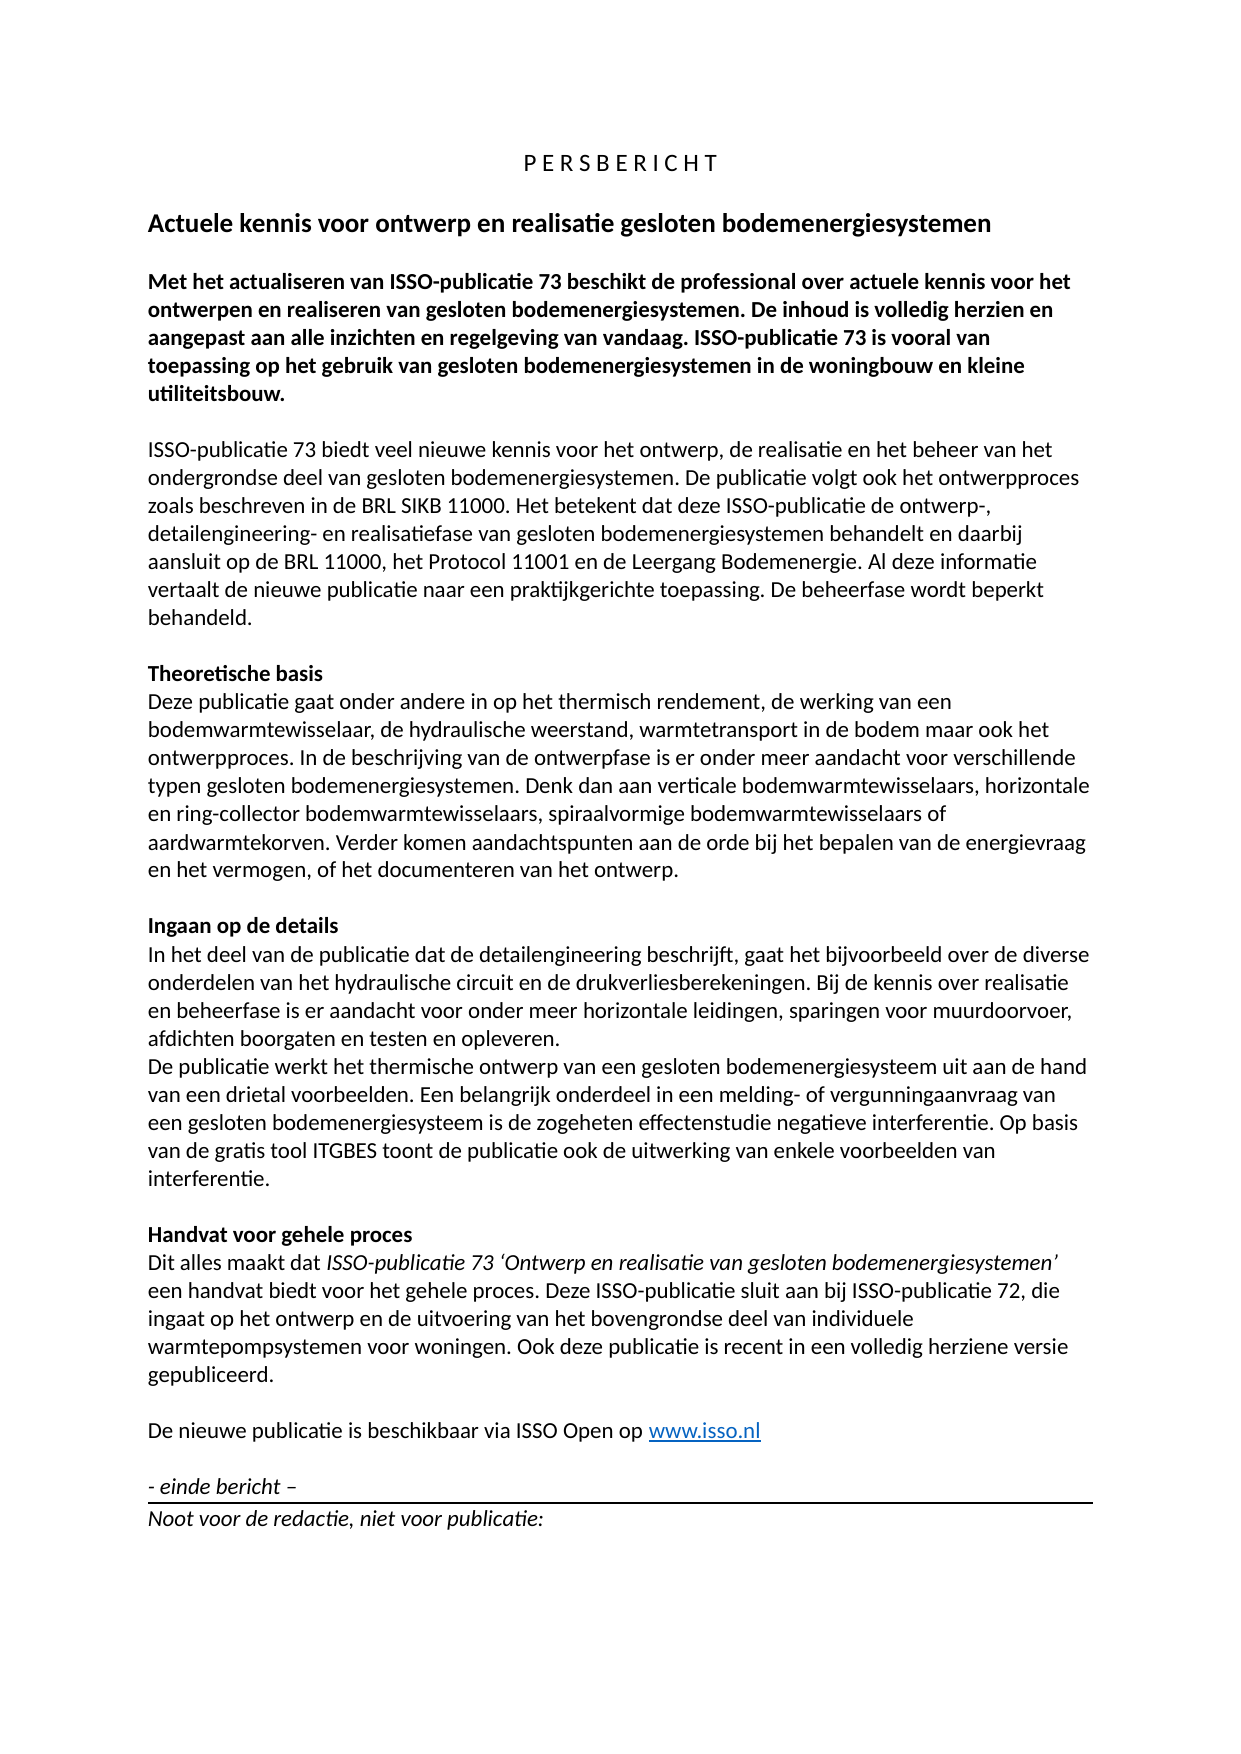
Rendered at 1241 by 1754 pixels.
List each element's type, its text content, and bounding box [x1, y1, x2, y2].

text Theoretische basis [148, 659, 1093, 687]
text Noot voor de redactie, niet voor publicatie: [148, 1504, 1093, 1562]
text Deze publicatie gaat onder andere in op het thermisch rendement, de werking van een bodemwarmtewisselaar, de hydraulische weerstand, warmtetransport in de bodem maar ook het ontwerpproces. In de beschrijving van de ontwerpfase is er onder meer aandacht voor verschillende typen gesloten bodemenergiesystemen. Denk dan aan verticale bodemwarmtewisselaars, horizontale en ring-collector bodemwarmtewisselaars, spiraalvormige bodemwarmtewisselaars of aardwarmtekorven. Verder komen aandachtspunten aan de orde bij het bepalen van de energievraag en het vermogen, of het documenteren van het ontwerp. [148, 687, 1093, 884]
text Actuele kennis voor ontwerp en realisatie gesloten bodemenergiesystemen [148, 206, 1093, 239]
text De publicatie werkt het thermische ontwerp van een gesloten bodemenergiesysteem uit aan de hand van een drietal voorbeelden. Een belangrijk onderdeel in een melding- of vergunningaanvraag van een gesloten bodemenergiesysteem is de zogeheten effectenstudie negatieve interferentie. Op basis van de gratis tool ITGBES toont de publicatie ook de uitwerking van enkele voorbeelden van interferentie. [148, 1052, 1093, 1192]
text In het deel van de publicatie dat de detailengineering beschrijft, gaat het bijvoorbeeld over de diverse onderdelen van het hydraulische circuit en de drukverliesberekeningen. Bij de kennis over realisatie en beheerfase is er aandacht voor onder meer horizontale leidingen, sparingen voor muurdoorvoer, afdichten boorgaten en testen en opleveren. [148, 940, 1093, 1052]
text P E R S B E R I C H T [148, 148, 1093, 178]
text Handvat voor gehele proces [148, 1220, 1093, 1248]
text Met het actualiseren van ISSO-publicatie 73 beschikt de professional over actuele kennis voor het ontwerpen en realiseren van gesloten bodemenergiesystemen. De inhoud is volledig herzien en aangepast aan alle inzichten en regelgeving van vandaag. ISSO-publicatie 73 is vooral van toepassing op het gebruik van gesloten bodemenergiesystemen in de woningbouw en kleine utiliteitsbouw. [148, 267, 1093, 407]
text Ingaan op de details [148, 912, 1093, 940]
text De nieuwe publicatie is beschikbaar via ISSO Open op www.isso.nl [148, 1416, 1093, 1444]
text - einde bericht – [148, 1472, 1093, 1502]
text Dit alles maakt dat ISSO-publicatie 73 ‘Ontwerp en realisatie van gesloten bodemenergiesystemen’ een handvat biedt voor het gehele proces. Deze ISSO-publicatie sluit aan bij ISSO-publicatie 72, die ingaat op het ontwerp en de uitvoering van het bovengrondse deel van individuele warmtepompsystemen voor woningen. Ook deze publicatie is recent in een volledig herziene versie gepubliceerd. [148, 1248, 1093, 1388]
text ISSO-publicatie 73 biedt veel nieuwe kennis voor het ontwerp, de realisatie en het beheer van het ondergrondse deel van gesloten bodemenergiesystemen. De publicatie volgt ook het ontwerpproces zoals beschreven in de BRL SIKB 11000. Het betekent dat deze ISSO-publicatie de ontwerp-, detailengineering- en realisatiefase van gesloten bodemenergiesystemen behandelt en daarbij aansluit op de BRL 11000, het Protocol 11001 en de Leergang Bodemenergie. Al deze informatie vertaalt de nieuwe publicatie naar een praktijkgerichte toepassing. De beheerfase wordt beperkt behandeld. [148, 435, 1093, 631]
